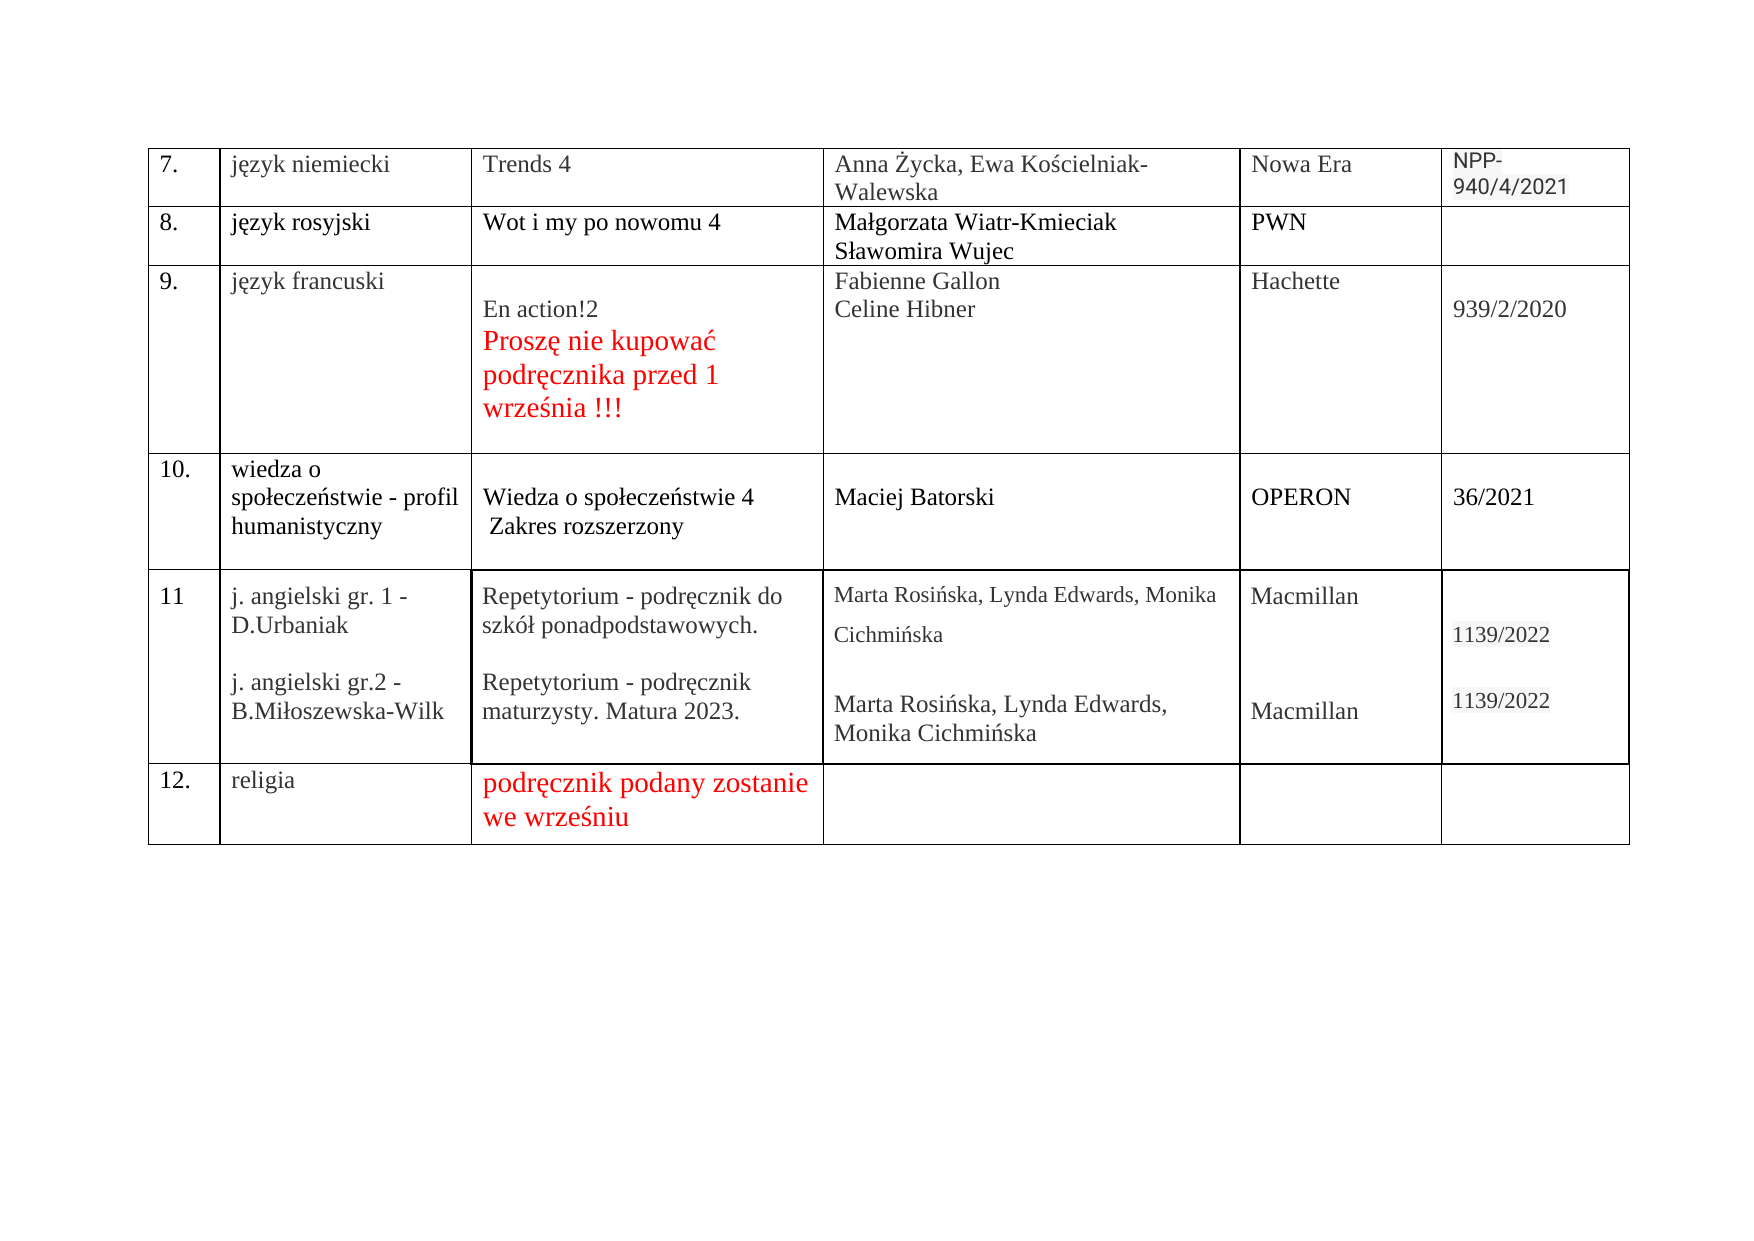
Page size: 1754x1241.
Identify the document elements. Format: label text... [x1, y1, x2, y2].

table_cell [824, 765, 1239, 844]
table_cell 10. [149, 454, 219, 569]
table_cell NPP-940/4/2021 [1442, 149, 1629, 206]
table_cell Maciej Batorski [824, 454, 1239, 569]
table_cell Fabienne Gallon Celine Hibner [824, 266, 1239, 453]
table_cell język francuski [221, 266, 471, 453]
table_cell 11 [149, 570, 219, 763]
table_cell j. angielski gr. 1 - D.Urbaniak j. angielski gr.2 - B.Miłoszewska-Wilk [221, 570, 470, 763]
table_cell 12. [149, 764, 219, 844]
table_cell Nowa Era [1241, 149, 1441, 206]
table_cell OPERON [1241, 454, 1441, 569]
table_cell Anna Życka, Ewa Kościelniak-Walewska [824, 149, 1239, 206]
table_cell PWN [1241, 207, 1441, 265]
table_cell Hachette [1241, 266, 1441, 453]
table_cell 9. [149, 266, 219, 453]
table_cell Repetytorium - podręcznik do szkół ponadpodstawowych. Repetytorium - podręcznik maturzysty. Matura 2023. [473, 571, 822, 763]
table_cell religia [221, 764, 471, 844]
table_cell [1442, 207, 1629, 265]
table_cell 1139/2022 1139/2022 [1443, 571, 1628, 763]
table_cell [1442, 765, 1629, 844]
table_cell Wiedza o społeczeństwie 4 Zakres rozszerzony [472, 454, 823, 569]
table_cell 36/2021 [1442, 454, 1629, 569]
table_cell podręcznik podany zostanie we wrześniu [472, 765, 823, 844]
table_cell wiedza o społeczeństwie - profil humanistyczny [221, 454, 471, 569]
table_cell język niemiecki [221, 149, 471, 206]
table_cell [1241, 765, 1441, 844]
table_cell En action!2 Proszę nie kupować podręcznika przed 1 września !!! [472, 266, 823, 453]
table_cell Marta Rosińska, Lynda Edwards, Monika Cichmińska Marta Rosińska, Lynda Edwards, Monika Cichmińska [824, 571, 1239, 763]
table_cell Trends 4 [472, 149, 823, 206]
table_cell 8. [149, 207, 219, 265]
table_cell 7. [149, 149, 219, 206]
table_cell Małgorzata Wiatr-Kmieciak Sławomira Wujec [824, 207, 1239, 265]
table_cell Wot i my po nowomu 4 [472, 207, 823, 265]
table_cell Macmillan Macmillan [1241, 571, 1441, 763]
table_cell język rosyjski [221, 207, 471, 265]
table_cell 939/2/2020 [1442, 266, 1629, 453]
